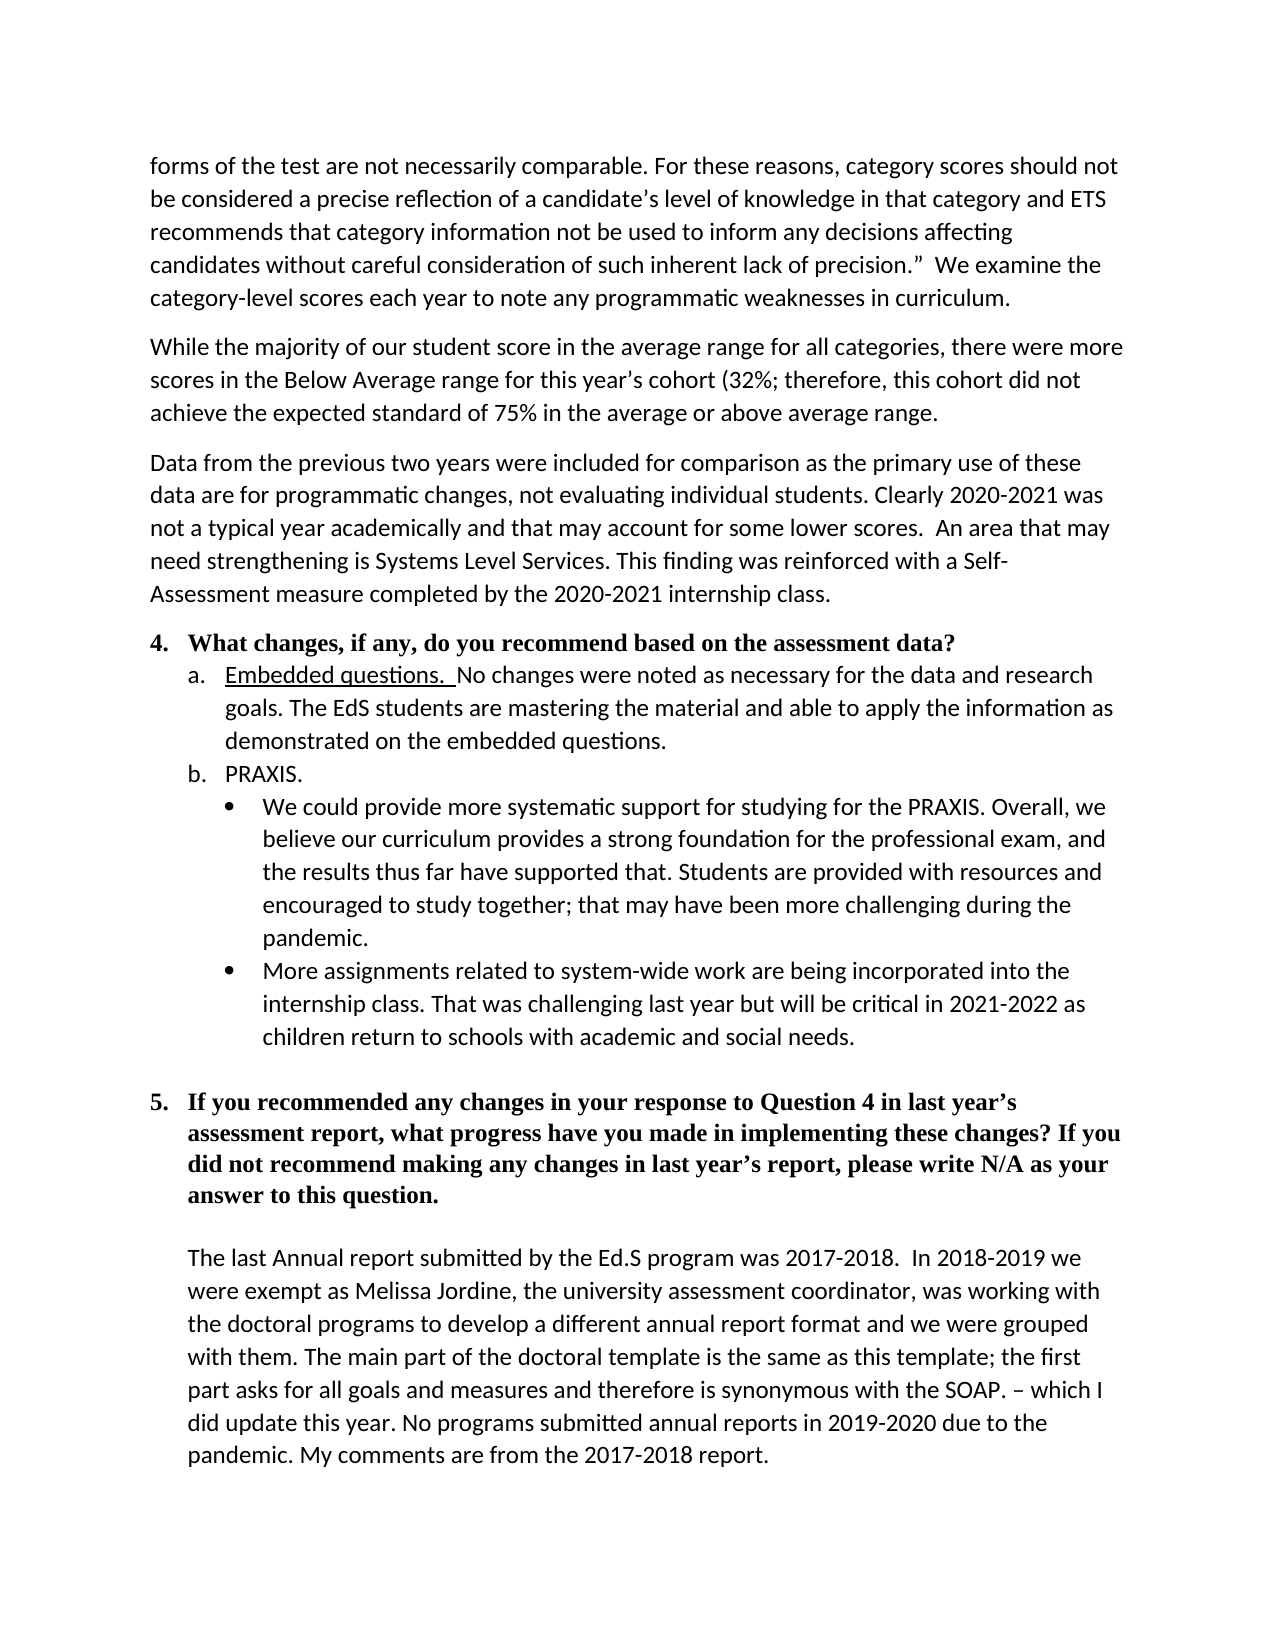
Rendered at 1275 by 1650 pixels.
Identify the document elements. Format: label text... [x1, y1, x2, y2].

list What changes, if any, do you recommend based on the assessment data? [150, 628, 1125, 657]
list PRAXIS. [187, 758, 1125, 788]
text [150, 150, 1125, 312]
list More assignments related to system-wide work are being incorporated into the internship class. That was challenging last year but will be critical in 2021-2022 as children return to schools with academic and social needs. [225, 955, 1125, 1052]
list Embedded questions. No changes were noted as necessary for the data and research goals. The EdS students are mastering the material and able to apply the information as demonstrated on the embedded questions. [187, 659, 1125, 755]
text While the majority of our student score in the average range for all categories, there were more scores in the Below Average range for this year’s cohort (32%; therefore, this cohort did not achieve the expected standard of 75% in the average or above average range. [150, 331, 1125, 428]
text Data from the previous two years were included for comparison as the primary use of these data are for programmatic changes, not evaluating individual students. Clearly 2020-2021 was not a typical year academically and that may account for some lower scores. An area that may need strengthening is Systems Level Services. This finding was reinforced with a Self-Assessment measure completed by the 2020-2021 internship class. [150, 447, 1125, 609]
list We could provide more systematic support for studying for the PRAXIS. Overall, we believe our curriculum provides a strong foundation for the professional exam, and the results thus far have supported that. Students are provided with resources and encouraged to study together; that may have been more challenging during the pandemic. [225, 791, 1125, 953]
list The last Annual report submitted by the Ed.S program was 2017-2018. In 2018-2019 we were exempt as Melissa Jordine, the university assessment coordinator, was working with the doctoral programs to develop a different annual report format and we were grouped with them. The main part of the doctoral template is the same as this template; the first part asks for all goals and measures and therefore is synonymous with the SOAP. – which I did update this year. No programs submitted annual reports in 2019-2020 due to the pandemic. My comments are from the 2017-2018 report. [187, 1242, 1125, 1470]
list If you recommended any changes in your response to Question 4 in last year’s assessment report, what progress have you made in implementing these changes? If you did not recommend making any changes in last year’s report, please write N/A as your answer to this question. [150, 1087, 1125, 1209]
